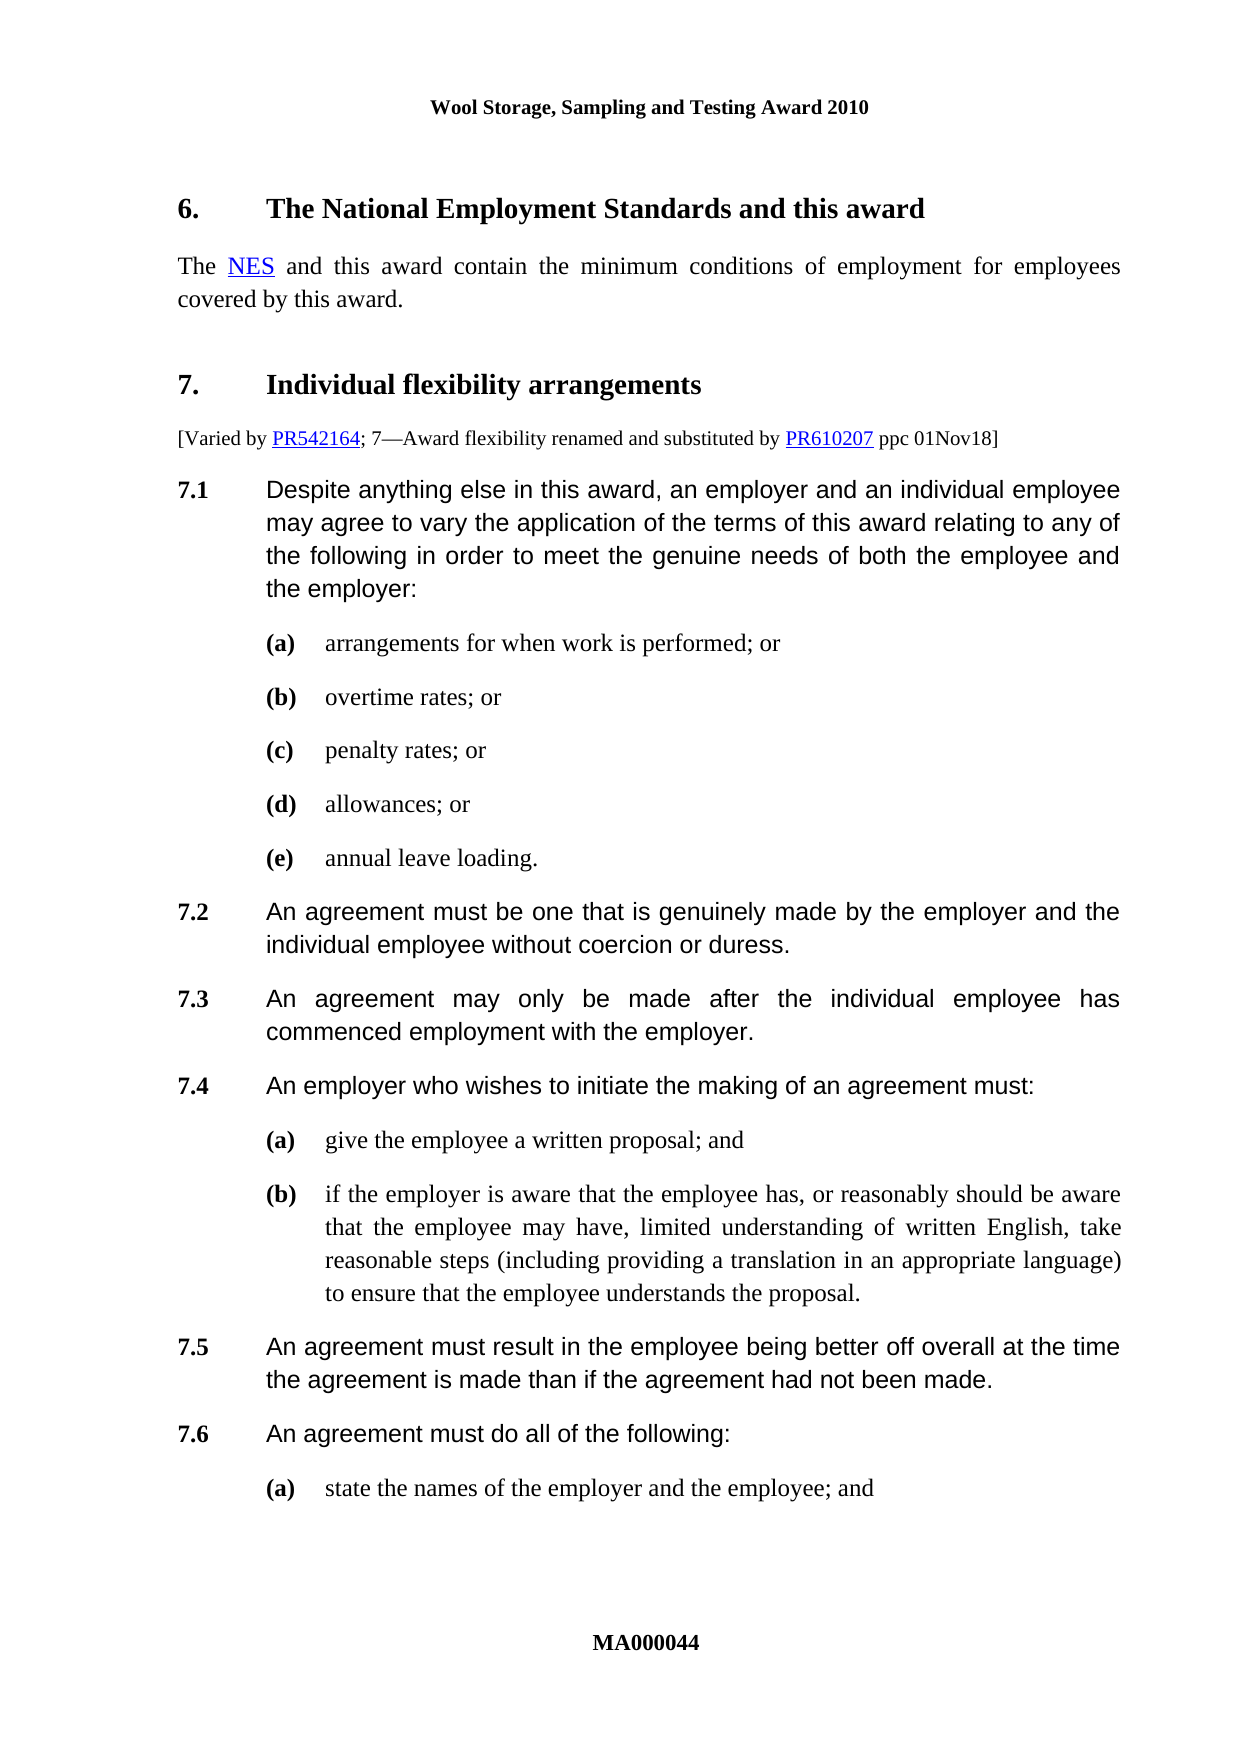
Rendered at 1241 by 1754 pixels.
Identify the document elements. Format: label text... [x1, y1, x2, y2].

text An employer who wishes to initiate the making of an agreement must: [177, 1071, 1122, 1100]
text An agreement must be one that is genuinely made by the employer and the individual employee without coercion or duress. [177, 897, 1122, 959]
text An agreement must result in the employee being better off overall at the time the agreement is made than if the agreement had not been made. [177, 1332, 1122, 1394]
text allowances; or [266, 789, 1122, 818]
text The NES and this award contain the minimum conditions of employment for employees covered by this award. [177, 251, 1122, 313]
text The National Employment Standards and this award [177, 192, 1122, 225]
text annual leave loading. [266, 843, 1122, 872]
text overtime rates; or [266, 682, 1122, 710]
text An agreement may only be made after the individual employee has commenced employment with the employer. [177, 984, 1122, 1046]
text An agreement must do all of the following: [177, 1419, 1122, 1448]
text if the employer is aware that the employee has, or reasonably should be aware that the employee may have, limited understanding of written English, take reasonable steps (including providing a translation in an appropriate language) to ensure that the employee understands the proposal. [266, 1179, 1122, 1307]
text Despite anything else in this award, an employer and an individual employee may agree to vary the application of the terms of this award relating to any of the following in order to meet the genuine needs of both the employee and the employer: [177, 475, 1122, 603]
text state the names of the employer and the employee; and [266, 1473, 1122, 1501]
text penalty rates; or [266, 736, 1122, 764]
text Individual flexibility arrangements [177, 367, 1122, 401]
text give the employee a written proposal; and [266, 1125, 1122, 1154]
text arrangements for when work is performed; or [266, 628, 1122, 657]
text [Varied by PR542164; 7—Award flexibility renamed and substituted by PR610207 ppc 01Nov18] [177, 426, 1122, 450]
